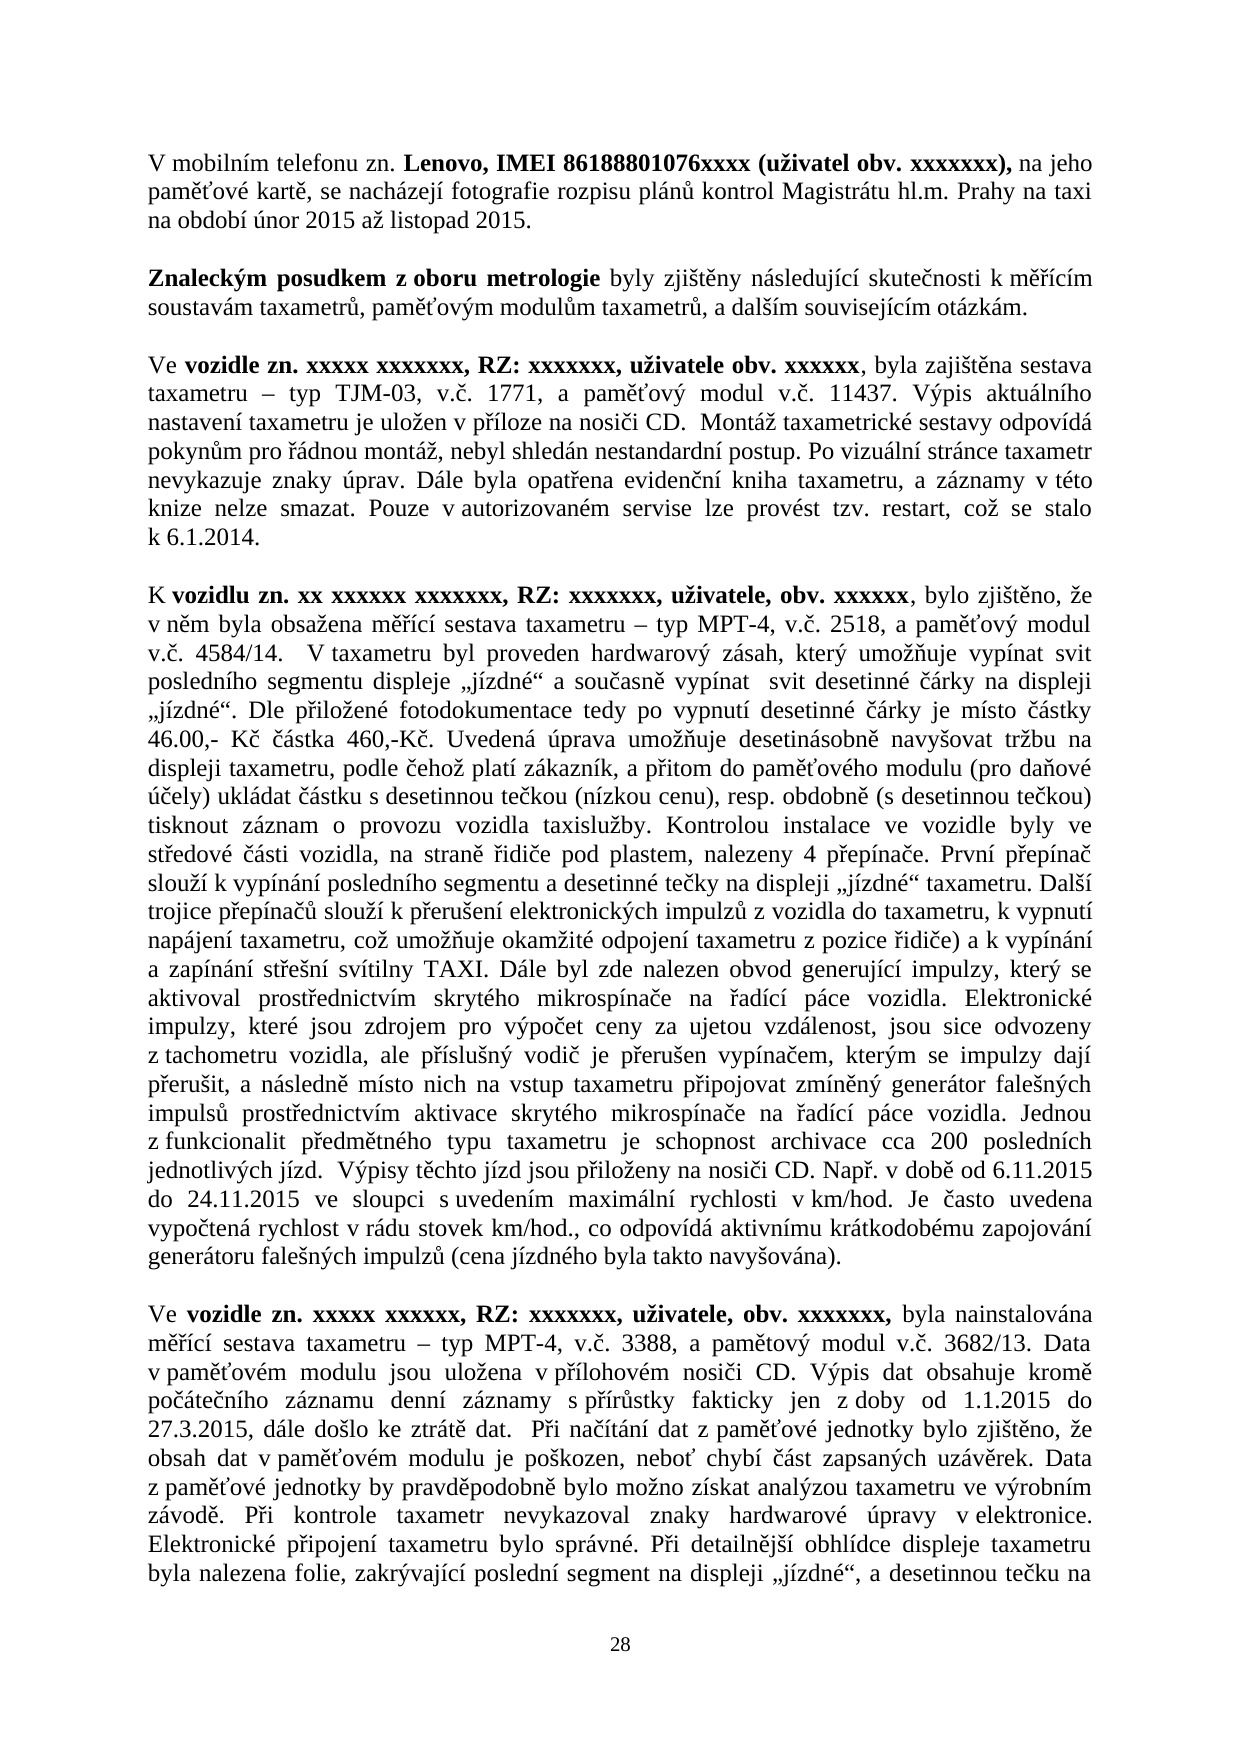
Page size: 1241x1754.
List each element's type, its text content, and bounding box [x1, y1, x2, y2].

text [148, 148, 1093, 1010]
text V mobilním telefonu zn. Samsung Galaxy Note, IMEI:35420106401xxxx (uživatel obv. xxxxxx) byla zajištěna komunikace v aplikaci WhatsApp skupiny ,,45"- poté ,,43" založené obv. xxxxxxxx, obsah byl popsán výše. Pouze jednotliví uživatelé jsou uloženi dle telefonního seznamu obv. xxxxxx. Dále jsou zde uloženy konverzace ze skupin ,,Taxi Diskuze+Info", Taxi vs. Magistrat I a Taxi vs. Magistrat II", v nichž se jednotliví taxikáři sdružovali a vzájemně se informovali o přítomnosti kontrolních úředníků. [148, 1039, 1093, 1212]
text Znaleckým posudkem z oboru metrologie byly zjištěny následující skutečnosti k měřícím soustavám taxametrů, paměťovým modulům taxametrů, a dalším souvisejícím otázkám. [148, 1356, 1093, 1414]
text V mobilním telefonu zn. Lenovo, IMEI 86188801076xxxx (uživatel obv. xxxxxxx), na jeho paměťové kartě, se nacházejí fotografie rozpisu plánů kontrol Magistrátu hl.m. Prahy na taxi na období únor 2015 až listopad 2015. [148, 1241, 1093, 1327]
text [148, 1443, 1093, 1587]
